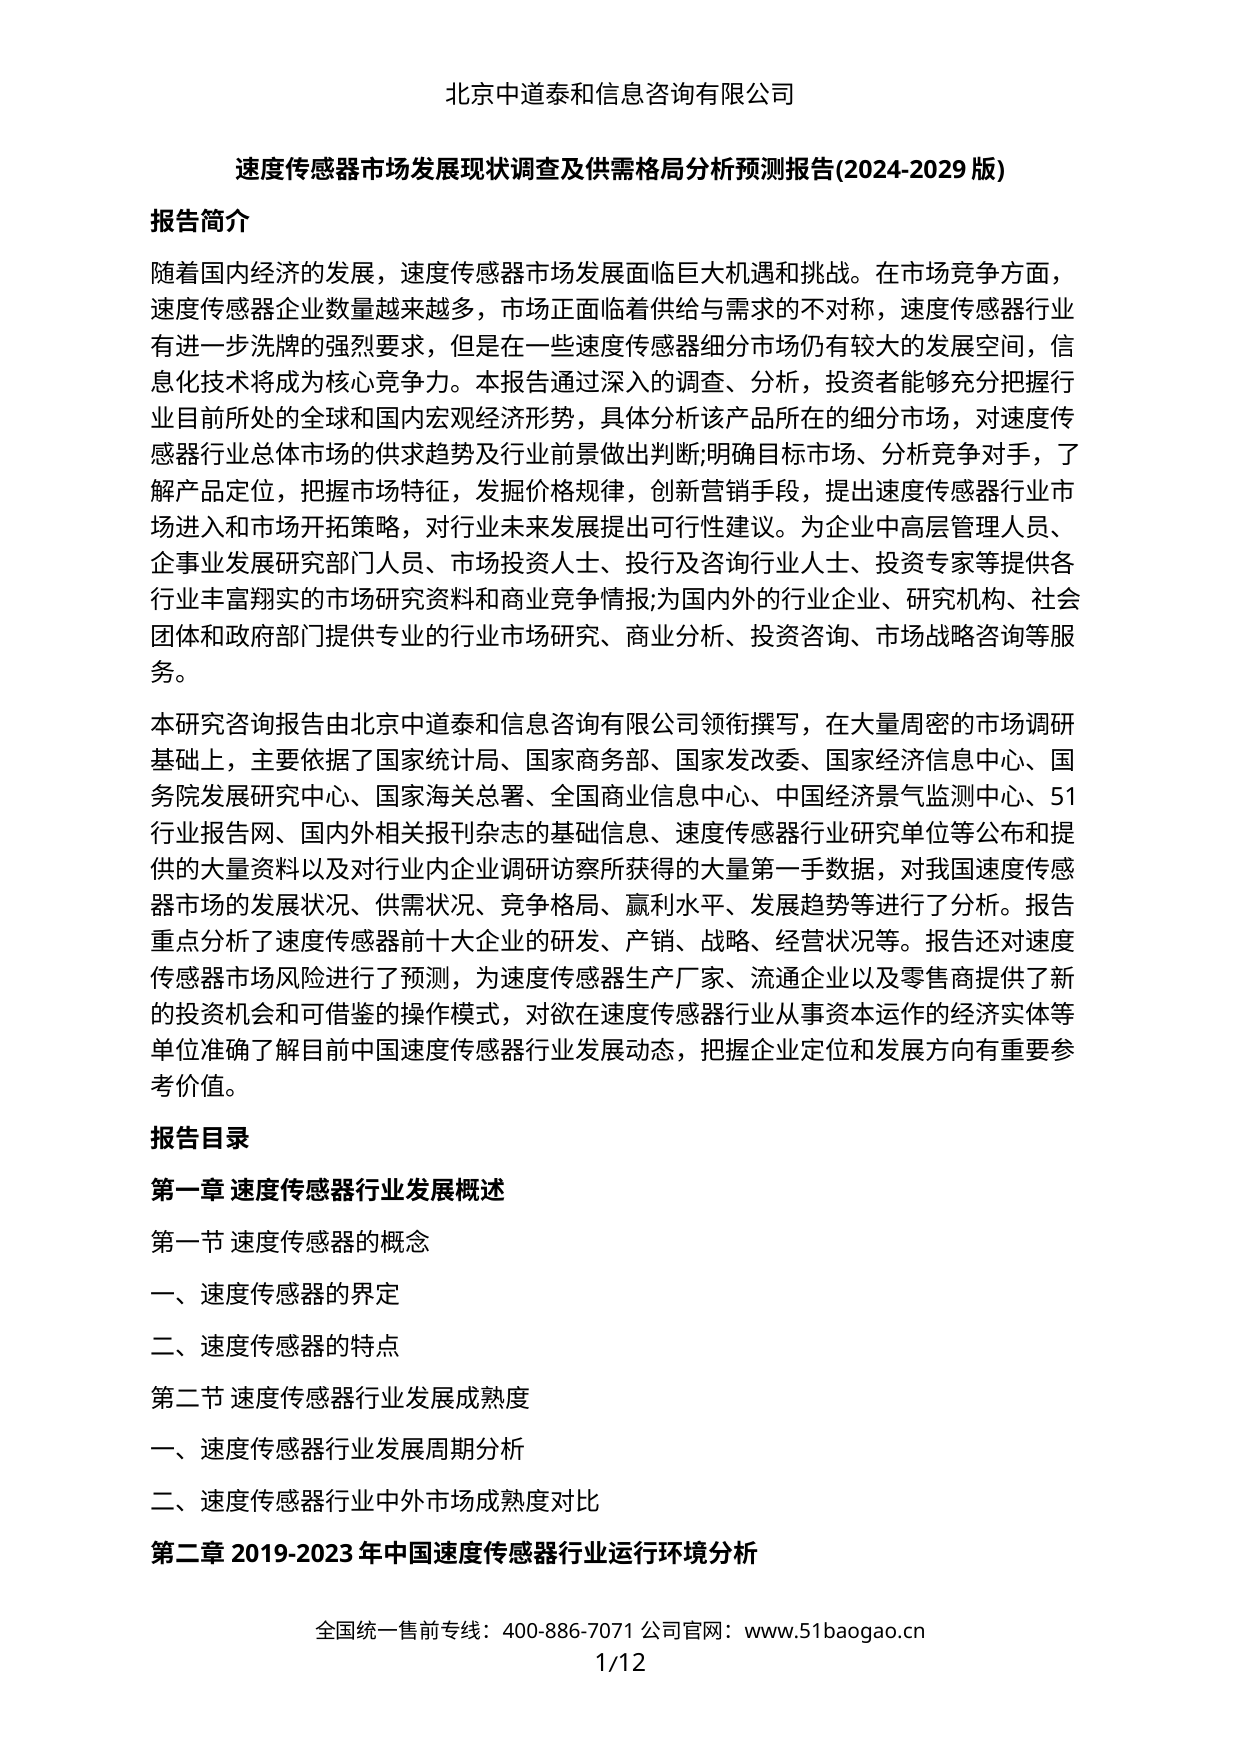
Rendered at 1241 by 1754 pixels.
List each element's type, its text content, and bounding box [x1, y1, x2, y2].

text 速度传感器市场发展现状调查及供需格局分析预测报告(2024-2029版) [150, 150, 1090, 186]
text 第二节 速度传感器行业发展成熟度 [150, 1378, 1090, 1414]
text 二、速度传感器行业中外市场成熟度对比 [150, 1482, 1090, 1518]
text 本研究咨询报告由北京中道泰和信息咨询有限公司领衔撰写，在大量周密的市场调研基础上，主要依据了国家统计局、国家商务部、国家发改委、国家经济信息中心、国务院发展研究中心、国家海关总署、全国商业信息中心、中国经济景气监测中心、51行业报告网、国内外相关报刊杂志的基础信息、速度传感器行业研究单位等公布和提供的大量资料以及对行业内企业调研访察所获得的大量第一手数据，对我国速度传感器市场的发展状况、供需状况、竞争格局、赢利水平、发展趋势等进行了分析。报告重点分析了速度传感器前十大企业的研发、产销、战略、经营状况等。报告还对速度传感器市场风险进行了预测，为速度传感器生产厂家、流通企业以及零售商提供了新的投资机会和可借鉴的操作模式，对欲在速度传感器行业从事资本运作的经济实体等单位准确了解目前中国速度传感器行业发展动态，把握企业定位和发展方向有重要参考价值。 [150, 704, 1090, 1103]
text 一、速度传感器的界定 [150, 1274, 1090, 1311]
text 报告简介 [150, 202, 1090, 238]
text 第一节 速度传感器的概念 [150, 1222, 1090, 1259]
text 报告目录 [150, 1119, 1090, 1155]
text 第二章 2019-2023年中国速度传感器行业运行环境分析 [150, 1534, 1090, 1570]
text 一、速度传感器行业发展周期分析 [150, 1430, 1090, 1466]
text 第一章 速度传感器行业发展概述 [150, 1171, 1090, 1207]
text 随着国内经济的发展，速度传感器市场发展面临巨大机遇和挑战。在市场竞争方面，速度传感器企业数量越来越多，市场正面临着供给与需求的不对称，速度传感器行业有进一步洗牌的强烈要求，但是在一些速度传感器细分市场仍有较大的发展空间，信息化技术将成为核心竞争力。本报告通过深入的调查、分析，投资者能够充分把握行业目前所处的全球和国内宏观经济形势，具体分析该产品所在的细分市场，对速度传感器行业总体市场的供求趋势及行业前景做出判断;明确目标市场、分析竞争对手，了解产品定位，把握市场特征，发掘价格规律，创新营销手段，提出速度传感器行业市场进入和市场开拓策略，对行业未来发展提出可行性建议。为企业中高层管理人员、企事业发展研究部门人员、市场投资人士、投行及咨询行业人士、投资专家等提供各行业丰富翔实的市场研究资料和商业竞争情报;为国内外的行业企业、研究机构、社会团体和政府部门提供专业的行业市场研究、商业分析、投资咨询、市场战略咨询等服务。 [150, 254, 1090, 689]
text 二、速度传感器的特点 [150, 1326, 1090, 1362]
